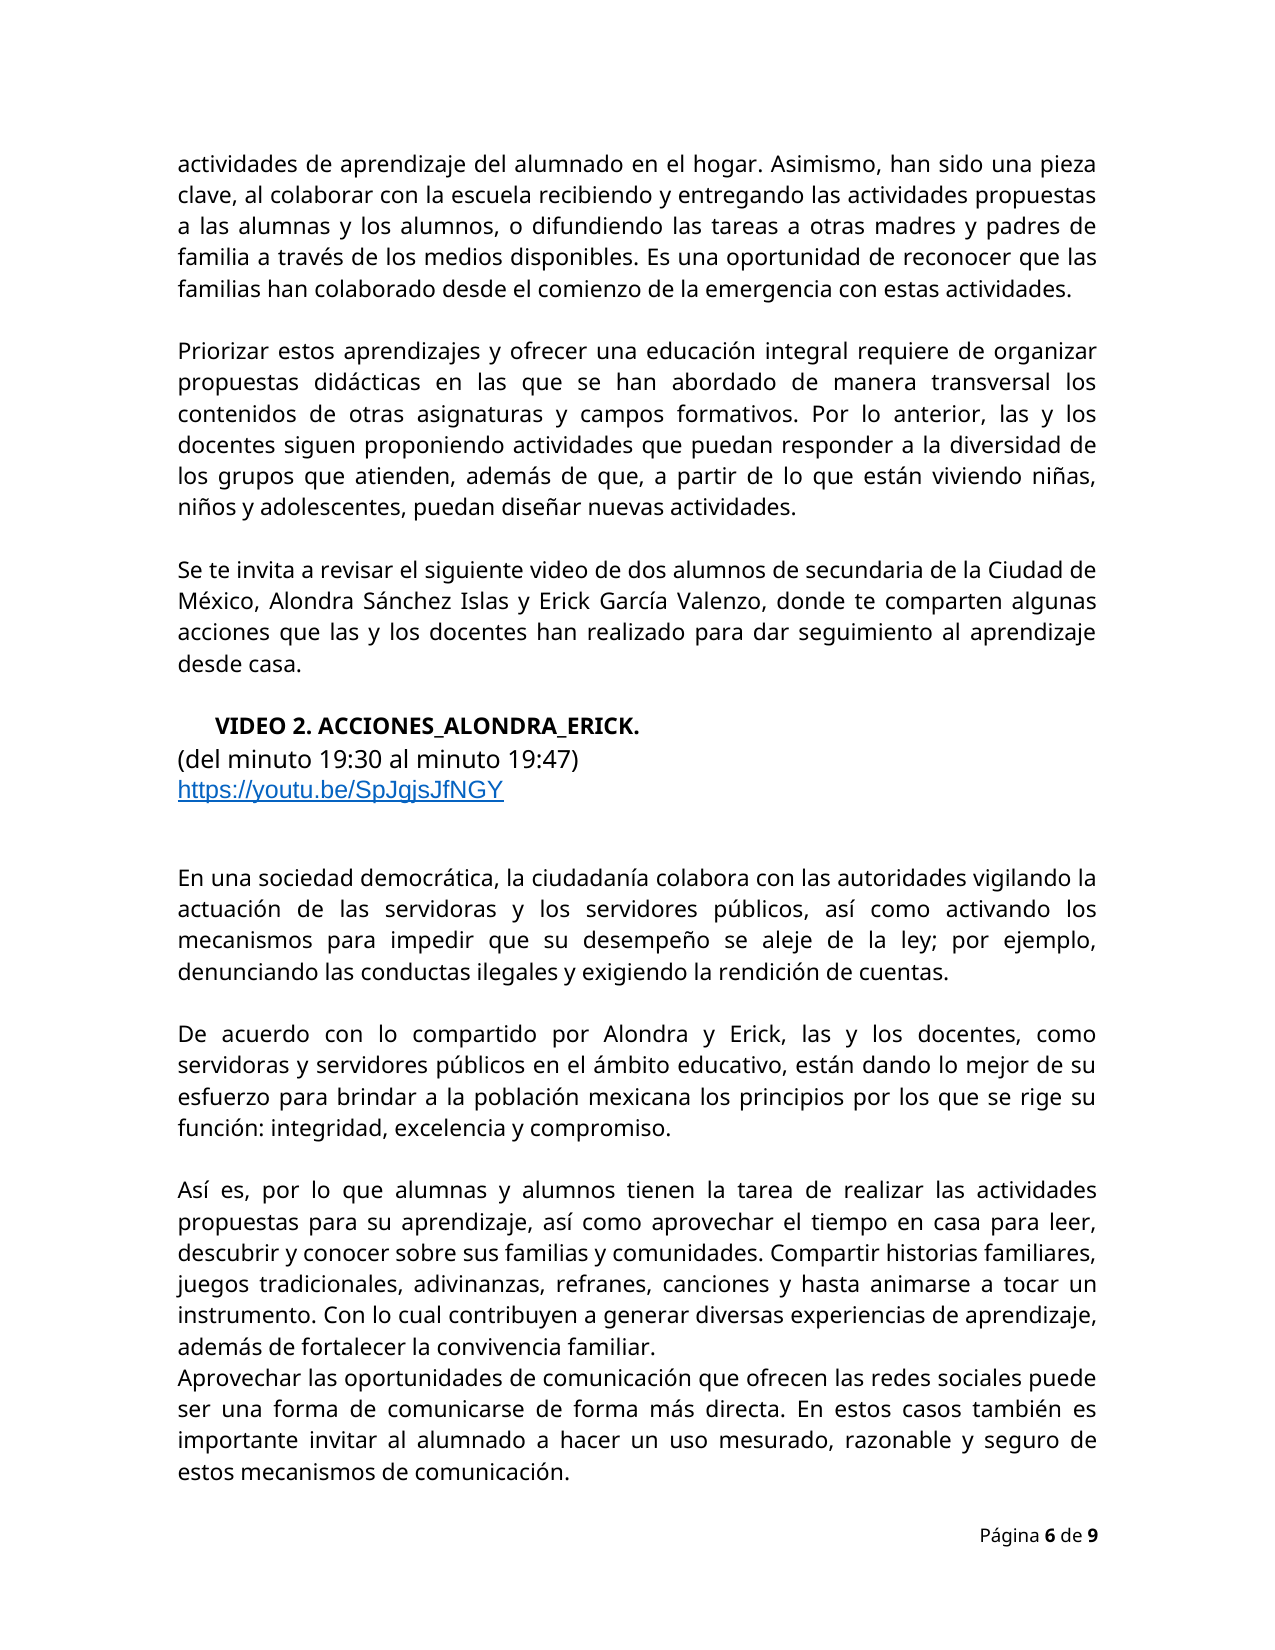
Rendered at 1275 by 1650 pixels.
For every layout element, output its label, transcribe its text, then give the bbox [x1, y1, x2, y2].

text Priorizar estos aprendizajes y ofrecer una educación integral requiere de organizar propuestas didácticas en las que se han abordado de manera transversal los contenidos de otras asignaturas y campos formativos. Por lo anterior, las y los docentes siguen proponiendo actividades que puedan responder a la diversidad de los grupos que atienden, además de que, a partir de lo que están viviendo niñas, niños y adolescentes, puedan diseñar nuevas actividades. [177, 335, 1098, 523]
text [177, 148, 1098, 304]
text En una sociedad democrática, la ciudadanía colabora con las autoridades vigilando la actuación de las servidoras y los servidores públicos, así como activando los mecanismos para impedir que su desempeño se aleje de la ley; por ejemplo, denunciando las conductas ilegales y exigiendo la rendición de cuentas. [177, 862, 1098, 987]
text Así es, por lo que alumnas y alumnos tienen la tarea de realizar las actividades propuestas para su aprendizaje, así como aprovechar el tiempo en casa para leer, descubrir y conocer sobre sus familias y comunidades. Compartir historias familiares, juegos tradicionales, adivinanzas, refranes, canciones y hasta animarse a tocar un instrumento. Con lo cual contribuyen a generar diversas experiencias de aprendizaje, además de fortalecer la convivencia familiar. [177, 1174, 1098, 1362]
text Aprovechar las oportunidades de comunicación que ofrecen las redes sociales puede ser una forma de comunicarse de forma más directa. En estos casos también es importante invitar al alumnado a hacer un uso mesurado, razonable y seguro de estos mecanismos de comunicación. [177, 1362, 1098, 1487]
text Se te invita a revisar el siguiente video de dos alumnos de secundaria de la Ciudad de México, Alondra Sánchez Islas y Erick García Valenzo, donde te comparten algunas acciones que las y los docentes han realizado para dar seguimiento al aprendizaje desde casa. [177, 554, 1098, 679]
text VIDEO 2. ACCIONES_ALONDRA_ERICK. [215, 710, 1098, 741]
text De acuerdo con lo compartido por Alondra y Erick, las y los docentes, como servidoras y servidores públicos en el ámbito educativo, están dando lo mejor de su esfuerzo para brindar a la población mexicana los principios por los que se rige su función: integridad, excelencia y compromiso. [177, 1018, 1098, 1143]
text https://youtu.be/SpJgjsJfNGY [177, 775, 1098, 804]
text (del minuto 19:30 al minuto 19:47) [177, 741, 1098, 775]
